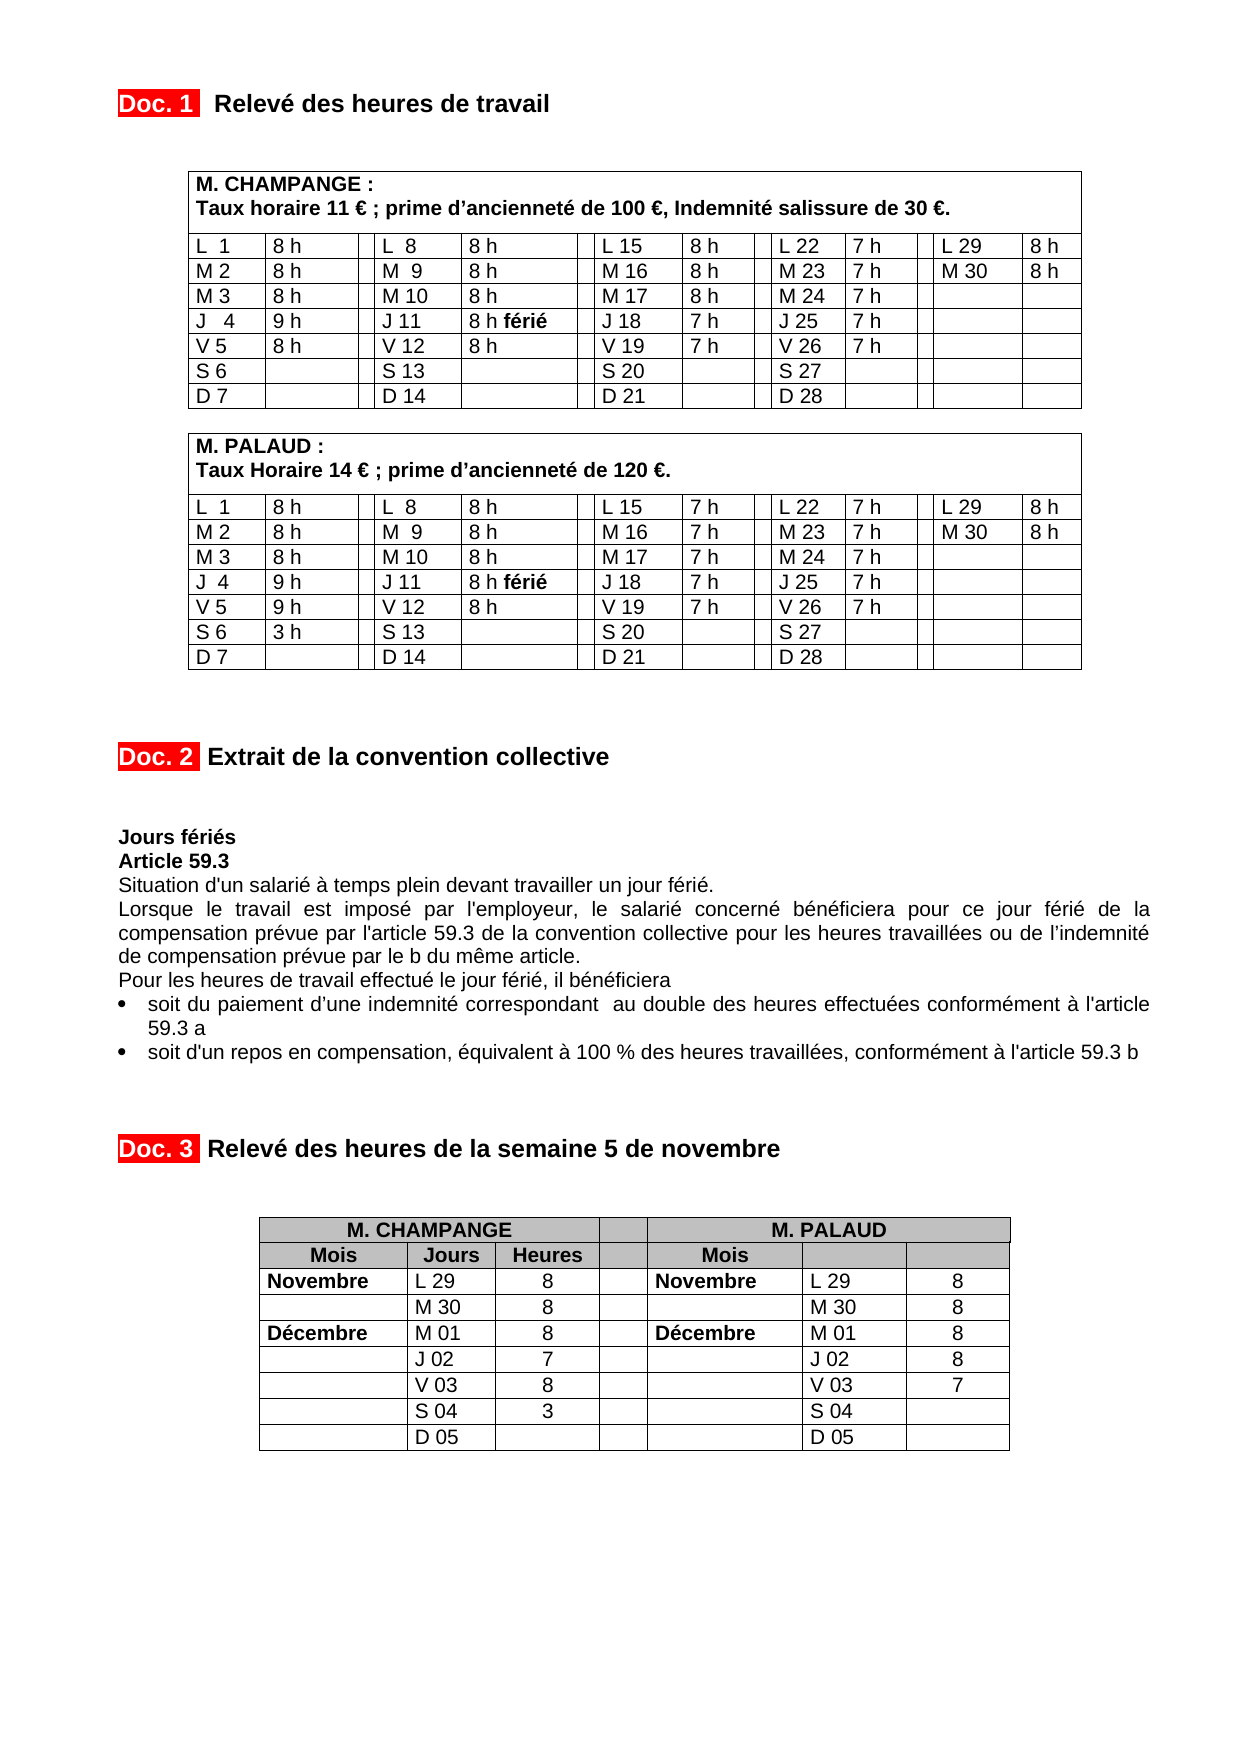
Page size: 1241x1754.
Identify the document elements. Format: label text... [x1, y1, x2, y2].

table_cell 8 h [1023, 495, 1081, 519]
table_cell 8 h [266, 334, 358, 358]
table_cell 7 h [683, 520, 754, 544]
table_cell [934, 645, 1022, 669]
table_cell [462, 359, 577, 383]
table_cell V 5 [189, 334, 265, 358]
table_cell [918, 334, 933, 358]
table_cell 8 h [266, 234, 358, 258]
table_cell 7 h [683, 495, 754, 519]
table_cell 8 [907, 1347, 1009, 1372]
table_cell L 15 [595, 234, 682, 258]
table_cell [1023, 545, 1081, 569]
table_cell 7 h [683, 570, 754, 594]
table_cell [755, 234, 771, 258]
table_cell [578, 520, 594, 544]
text Jours fériés [118, 824, 1152, 848]
table_cell [907, 1243, 1009, 1268]
table_cell 7 h [846, 284, 917, 308]
table_cell [755, 495, 771, 519]
table_cell [918, 570, 933, 594]
table_cell Décembre [260, 1321, 407, 1346]
table_cell [359, 359, 374, 383]
table_cell Mois [260, 1243, 407, 1268]
table_cell [260, 1347, 407, 1372]
table_cell V 19 [595, 334, 682, 358]
table_cell 8 h [462, 545, 577, 569]
table_cell [600, 1269, 647, 1294]
table_cell [934, 570, 1022, 594]
table_cell [934, 334, 1022, 358]
table_cell [918, 620, 933, 644]
table_cell [1023, 384, 1081, 408]
table_header M. CHAMPANGE [260, 1218, 599, 1242]
table_cell 8 [496, 1269, 599, 1294]
table_cell 8 h [462, 284, 577, 308]
table_cell J 02 [408, 1347, 495, 1372]
table_cell 8 h [462, 495, 577, 519]
table_cell [266, 359, 358, 383]
table_cell J 25 [772, 309, 845, 333]
table_cell [600, 1347, 647, 1372]
table_cell [359, 620, 374, 644]
table_cell [578, 545, 594, 569]
table_cell 8 h [462, 334, 577, 358]
table_cell 8 h [1023, 259, 1081, 283]
table_cell 8 [907, 1295, 1009, 1320]
table_cell [359, 545, 374, 569]
table_cell 7 h [846, 520, 917, 544]
table_cell 7 h [846, 595, 917, 619]
table_cell [918, 309, 933, 333]
table_cell S 6 [189, 359, 265, 383]
table_cell [578, 309, 594, 333]
table_cell [934, 595, 1022, 619]
table_cell J 02 [803, 1347, 906, 1372]
table_cell [578, 645, 594, 669]
table_cell [1023, 284, 1081, 308]
table_cell Novembre [260, 1269, 407, 1294]
table_cell L 22 [772, 234, 845, 258]
table_cell [755, 334, 771, 358]
table_cell [648, 1373, 802, 1398]
table_cell [934, 309, 1022, 333]
table_cell [578, 284, 594, 308]
table_cell 8 h [1023, 520, 1081, 544]
table_cell [1023, 359, 1081, 383]
table_cell 7 h [683, 334, 754, 358]
table_cell D 21 [595, 384, 682, 408]
table_cell [934, 359, 1022, 383]
text Situation d'un salarié à temps plein devant travailler un jour férié. [118, 872, 1152, 896]
table_cell 7 h [846, 259, 917, 283]
table_cell S 13 [375, 359, 461, 383]
table_cell L 1 [189, 495, 265, 519]
table_cell D 21 [595, 645, 682, 669]
table_cell [578, 259, 594, 283]
table_cell M 01 [408, 1321, 495, 1346]
table_cell M 10 [375, 545, 461, 569]
table_cell 8 h [683, 234, 754, 258]
table_cell J 11 [375, 570, 461, 594]
table_cell 8 h férié [462, 309, 577, 333]
table_cell [907, 1399, 1009, 1424]
table_cell [803, 1243, 906, 1268]
table_cell [578, 359, 594, 383]
table_cell 7 h [683, 545, 754, 569]
table_cell L 8 [375, 495, 461, 519]
table_cell [578, 570, 594, 594]
table_cell D 05 [803, 1425, 906, 1450]
table_cell J 25 [772, 570, 845, 594]
table_cell [1023, 334, 1081, 358]
text Article 59.3 [118, 848, 1152, 872]
table_cell [359, 570, 374, 594]
table_cell 8 [496, 1295, 599, 1320]
table_cell L 29 [934, 234, 1022, 258]
table_cell M 17 [595, 545, 682, 569]
table_cell M 23 [772, 520, 845, 544]
table_cell 8 h [266, 545, 358, 569]
table_cell [755, 645, 771, 669]
table_cell 7 h [846, 234, 917, 258]
table_cell [846, 620, 917, 644]
table_cell [755, 620, 771, 644]
table_cell [266, 384, 358, 408]
table_cell M 16 [595, 520, 682, 544]
table_cell 7 [496, 1347, 599, 1372]
table_cell [918, 520, 933, 544]
table_cell [934, 545, 1022, 569]
table_cell L 29 [408, 1269, 495, 1294]
table_cell 7 h [846, 495, 917, 519]
table_cell M 30 [408, 1295, 495, 1320]
table_cell [648, 1295, 802, 1320]
table_cell M 2 [189, 520, 265, 544]
table_cell 7 h [683, 309, 754, 333]
table_cell 8 h [266, 495, 358, 519]
table_cell [462, 645, 577, 669]
table_cell [918, 359, 933, 383]
text Lorsque le travail est imposé par l'employeur, le salarié concerné bénéficiera pour ce jour férié de la compensation prévue par l'article 59.3 de la convention collective pour les heures travaillées ou de l’indemnité de compensation prévue par le b du même article. [118, 896, 1152, 968]
table_cell 8 h férié [462, 570, 577, 594]
table_cell [907, 1425, 1009, 1450]
table_cell [266, 645, 358, 669]
table_cell [755, 595, 771, 619]
table_cell M 24 [772, 545, 845, 569]
table_cell 7 h [846, 545, 917, 569]
table_cell [755, 520, 771, 544]
table_cell [578, 595, 594, 619]
table_cell M 23 [772, 259, 845, 283]
table_cell [1023, 309, 1081, 333]
table_cell S 04 [803, 1399, 906, 1424]
table_cell J 18 [595, 309, 682, 333]
list soit d'un repos en compensation, équivalent à 100 % des heures travaillées, conformément à l'article 59.3 b [118, 1040, 1152, 1064]
table_cell [846, 359, 917, 383]
table_cell [755, 284, 771, 308]
table_cell [359, 309, 374, 333]
table_cell L 22 [772, 495, 845, 519]
table_cell V 26 [772, 595, 845, 619]
table_cell L 15 [595, 495, 682, 519]
table_cell S 20 [595, 620, 682, 644]
table_cell [918, 234, 933, 258]
table_cell M 16 [595, 259, 682, 283]
table_cell 8 h [462, 595, 577, 619]
table_cell 8 [907, 1321, 1009, 1346]
table_cell [934, 284, 1022, 308]
table_cell [918, 645, 933, 669]
table_cell 8 h [683, 284, 754, 308]
table_cell 8 h [266, 284, 358, 308]
table_cell [359, 595, 374, 619]
table_header M. PALAUD : Taux Horaire 14 € ; prime d’ancienneté de 120 €. [189, 434, 1081, 494]
table_cell [359, 234, 374, 258]
table_cell M 30 [934, 259, 1022, 283]
table_cell [1023, 570, 1081, 594]
table_header [600, 1218, 647, 1242]
table_cell [260, 1295, 407, 1320]
table_cell 8 [496, 1373, 599, 1398]
table_cell [918, 384, 933, 408]
table_cell [683, 384, 754, 408]
table_cell L 29 [934, 495, 1022, 519]
table_cell [918, 545, 933, 569]
table_cell 7 h [683, 595, 754, 619]
table_cell 7 h [846, 570, 917, 594]
table_cell [918, 259, 933, 283]
table_cell [359, 259, 374, 283]
table_cell [918, 495, 933, 519]
table_cell [755, 384, 771, 408]
table_header M. CHAMPANGE : Taux horaire 11 € ; prime d’ancienneté de 100 €, Indemnité salissure de 30 €. [189, 172, 1081, 233]
table_cell [648, 1399, 802, 1424]
table_cell 8 [496, 1321, 599, 1346]
table_cell Décembre [648, 1321, 802, 1346]
table_cell 8 h [1023, 234, 1081, 258]
table_cell [600, 1321, 647, 1346]
table_cell Heures [496, 1243, 599, 1268]
list soit du paiement d’une indemnité correspondant au double des heures effectuées conformément à l'article 59.3 a [118, 992, 1152, 1040]
table_cell 3 h [266, 620, 358, 644]
table_cell 9 h [266, 309, 358, 333]
table_cell V 26 [772, 334, 845, 358]
table_cell D 28 [772, 645, 845, 669]
table_header M. PALAUD [648, 1218, 1010, 1242]
table_cell [600, 1373, 647, 1398]
table_cell [1023, 645, 1081, 669]
table_cell J 4 [189, 570, 265, 594]
table_cell J 18 [595, 570, 682, 594]
table_cell [462, 620, 577, 644]
table_cell [578, 495, 594, 519]
table_cell [260, 1399, 407, 1424]
table_cell D 14 [375, 384, 461, 408]
table_cell 7 [907, 1373, 1009, 1398]
table_cell S 27 [772, 359, 845, 383]
table_cell 8 h [266, 259, 358, 283]
table_cell 8 h [462, 520, 577, 544]
table_cell [578, 234, 594, 258]
table_cell 9 h [266, 570, 358, 594]
table_cell M 9 [375, 520, 461, 544]
table_cell 8 h [266, 520, 358, 544]
table_cell V 12 [375, 334, 461, 358]
table_cell [359, 284, 374, 308]
table_cell 8 [907, 1269, 1009, 1294]
table_cell [600, 1295, 647, 1320]
table_cell [648, 1425, 802, 1450]
text Doc. 3 Relevé des heures de la semaine 5 de novembre [200, 1134, 1152, 1163]
table_cell J 4 [189, 309, 265, 333]
table_cell [846, 384, 917, 408]
text Doc. 1 Relevé des heures de travail [200, 89, 1152, 117]
table_cell [496, 1425, 599, 1450]
table_cell [683, 359, 754, 383]
table_cell M 17 [595, 284, 682, 308]
table_cell D 7 [189, 384, 265, 408]
table_cell Novembre [648, 1269, 802, 1294]
table_cell M 10 [375, 284, 461, 308]
table_cell M 3 [189, 284, 265, 308]
table_cell M 30 [803, 1295, 906, 1320]
table_cell M 2 [189, 259, 265, 283]
table_cell [934, 620, 1022, 644]
table_cell [755, 309, 771, 333]
table_cell Jours [408, 1243, 495, 1268]
table_cell [260, 1425, 407, 1450]
table_cell L 8 [375, 234, 461, 258]
table_cell [359, 384, 374, 408]
table_cell [359, 645, 374, 669]
table_cell [578, 620, 594, 644]
table_cell [683, 620, 754, 644]
table_cell [359, 334, 374, 358]
table_cell [462, 384, 577, 408]
table_cell M 9 [375, 259, 461, 283]
table_cell [846, 645, 917, 669]
table_cell [1023, 620, 1081, 644]
table_cell V 19 [595, 595, 682, 619]
table_cell D 28 [772, 384, 845, 408]
table_cell Mois [648, 1243, 802, 1268]
table_cell [260, 1373, 407, 1398]
table_cell M 01 [803, 1321, 906, 1346]
table_cell [359, 495, 374, 519]
table_cell 8 h [683, 259, 754, 283]
table_cell D 05 [408, 1425, 495, 1450]
table_cell J 11 [375, 309, 461, 333]
table_cell [683, 645, 754, 669]
table_cell D 7 [189, 645, 265, 669]
text Pour les heures de travail effectué le jour férié, il bénéficiera [118, 968, 1152, 992]
table_cell V 5 [189, 595, 265, 619]
table_cell [918, 595, 933, 619]
table_cell 9 h [266, 595, 358, 619]
table_cell M 30 [934, 520, 1022, 544]
table_cell S 13 [375, 620, 461, 644]
table_cell S 04 [408, 1399, 495, 1424]
table_cell L 29 [803, 1269, 906, 1294]
table_cell [755, 545, 771, 569]
table_cell 3 [496, 1399, 599, 1424]
table_cell [600, 1425, 647, 1450]
table_cell 7 h [846, 334, 917, 358]
table_cell [755, 359, 771, 383]
table_cell [755, 259, 771, 283]
table_cell 8 h [462, 234, 577, 258]
table_cell S 20 [595, 359, 682, 383]
table_cell 7 h [846, 309, 917, 333]
table_cell V 03 [408, 1373, 495, 1398]
table_cell [648, 1347, 802, 1372]
table_cell [578, 384, 594, 408]
table_cell 8 h [462, 259, 577, 283]
table_cell D 14 [375, 645, 461, 669]
table_cell M 24 [772, 284, 845, 308]
table_cell [755, 570, 771, 594]
table_cell V 03 [803, 1373, 906, 1398]
table_cell [600, 1399, 647, 1424]
table_cell [359, 520, 374, 544]
table_cell V 12 [375, 595, 461, 619]
table_cell S 27 [772, 620, 845, 644]
table_cell M 3 [189, 545, 265, 569]
table_cell [578, 334, 594, 358]
table_cell [1023, 595, 1081, 619]
text Doc. 2 Extrait de la convention collective [200, 742, 1152, 771]
table_cell [918, 284, 933, 308]
table_cell [600, 1243, 647, 1268]
table_cell L 1 [189, 234, 265, 258]
table_cell S 6 [189, 620, 265, 644]
table_cell [934, 384, 1022, 408]
